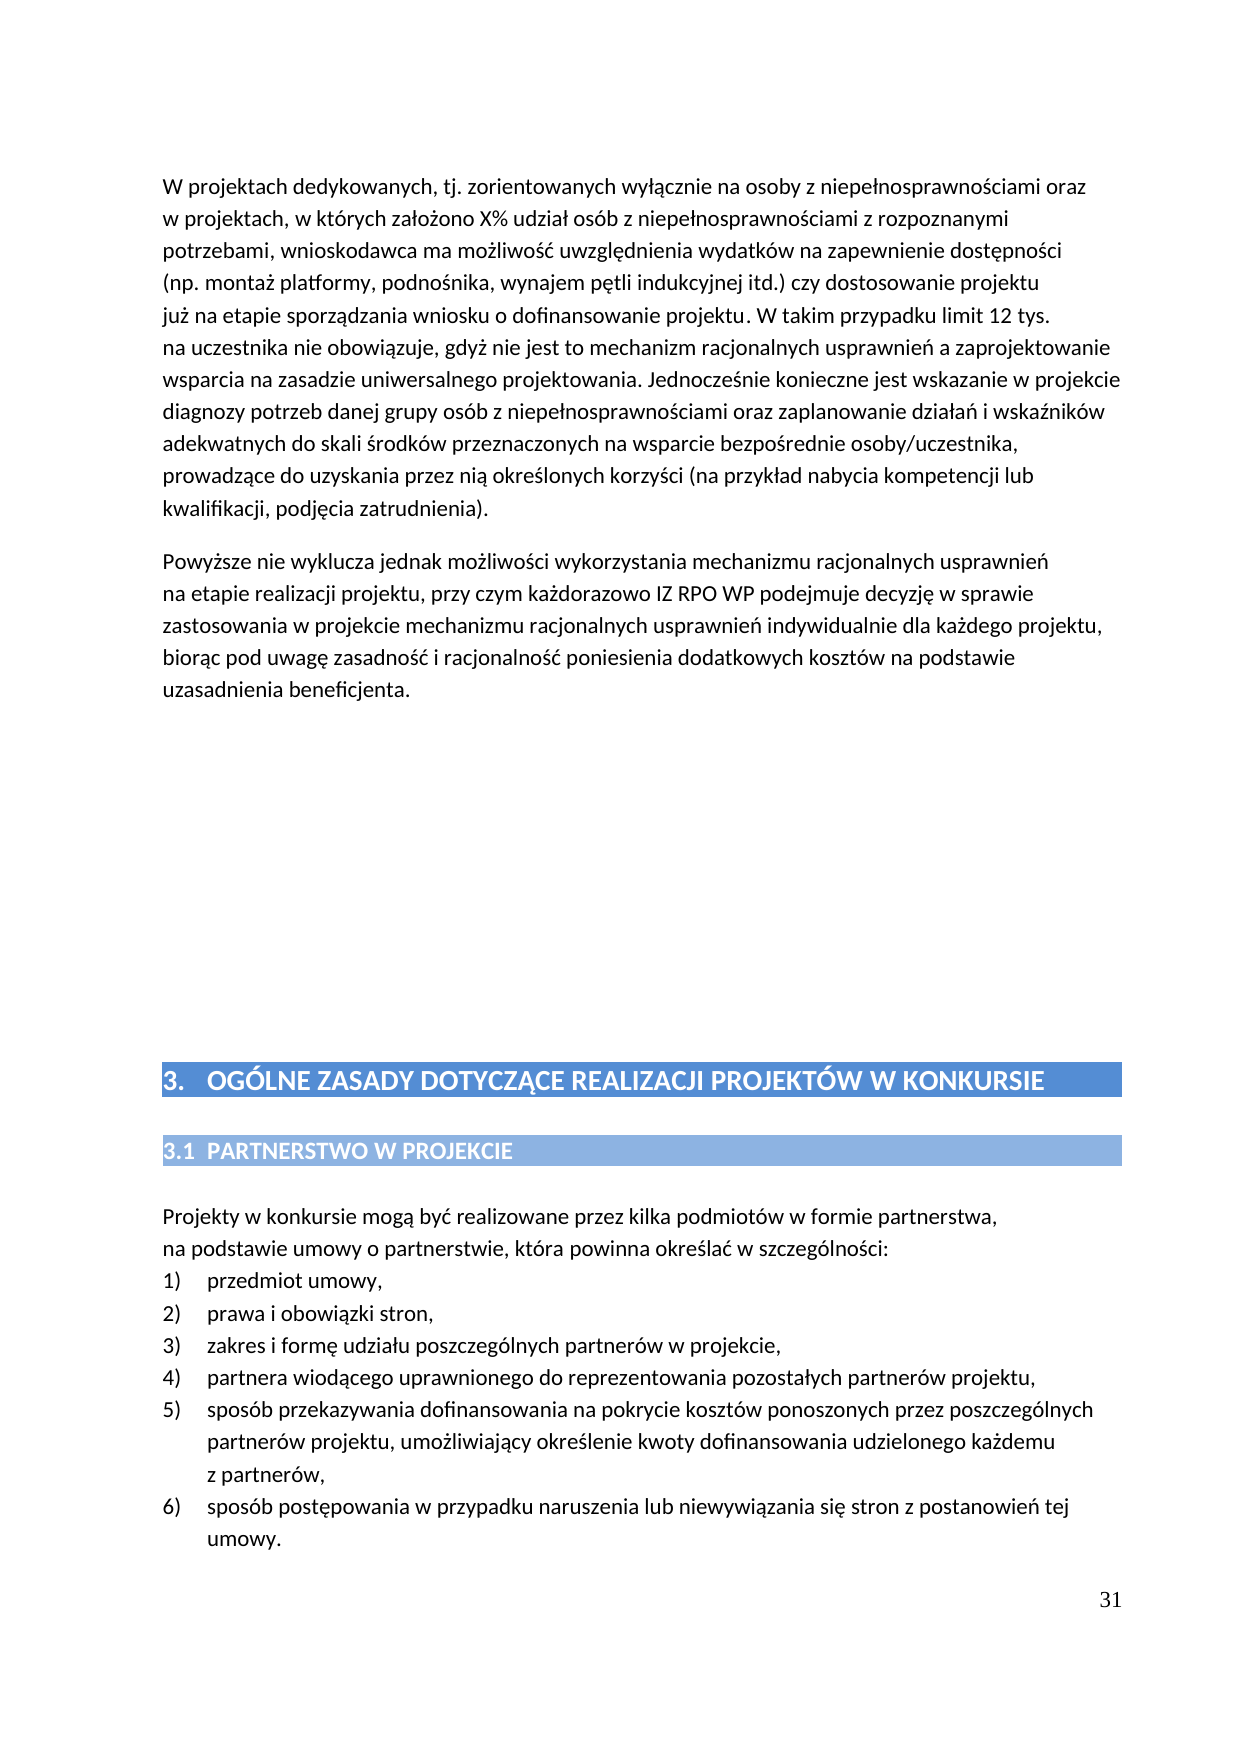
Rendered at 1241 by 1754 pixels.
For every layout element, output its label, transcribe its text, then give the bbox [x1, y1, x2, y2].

list PARTNERSTWO W PROJEKCIE [163, 1135, 1122, 1166]
list sposób postępowania w przypadku naruszenia lub niewywiązania się stron z postanowień tej umowy. [162, 1492, 1122, 1552]
list zakres i formę udziału poszczególnych partnerów w projekcie, [162, 1331, 1122, 1359]
text W projektach dedykowanych, tj. zorientowanych wyłącznie na osoby z niepełnosprawnościami oraz w projektach, w których założono X% udział osób z niepełnosprawnościami z rozpoznanymi potrzebami, wnioskodawca ma możliwość uwzględnienia wydatków na zapewnienie dostępności (np. montaż platformy, podnośnika, wynajem pętli indukcyjnej itd.) czy dostosowanie projektu już na etapie sporządzania wniosku o dofinansowanie projektu. W takim przypadku limit 12 tys. na uczestnika nie obowiązuje, gdyż nie jest to mechanizm racjonalnych usprawnień a zaprojektowanie wsparcia na zasadzie uniwersalnego projektowania. Jednocześnie konieczne jest wskazanie w projekcie diagnozy potrzeb danej grupy osób z niepełnosprawnościami oraz zaplanowanie działań i wskaźników adekwatnych do skali środków przeznaczonych na wsparcie bezpośrednie osoby/uczestnika, prowadzące do uzyskania przez nią określonych korzyści (na przykład nabycia kompetencji lub kwalifikacji, podjęcia zatrudnienia). [162, 172, 1122, 522]
list przedmiot umowy, [162, 1267, 1122, 1294]
text Powyższe nie wyklucza jednak możliwości wykorzystania mechanizmu racjonalnych usprawnień na etapie realizacji projektu, przy czym każdorazowo IZ RPO WP podejmuje decyzję w sprawie zastosowania w projekcie mechanizmu racjonalnych usprawnień indywidualnie dla każdego projektu, biorąc pod uwagę zasadność i racjonalność poniesienia dodatkowych kosztów na podstawie uzasadnienia beneficjenta. [162, 547, 1122, 704]
list partnera wiodącego uprawnionego do reprezentowania pozostałych partnerów projektu, [162, 1363, 1122, 1391]
list sposób przekazywania dofinansowania na pokrycie kosztów ponoszonych przez poszczególnych partnerów projektu, umożliwiający określenie kwoty dofinansowania udzielonego każdemu z partnerów, [162, 1395, 1122, 1488]
text Projekty w konkursie mogą być realizowane przez kilka podmiotów w formie partnerstwa, na podstawie umowy o partnerstwie, która powinna określać w szczególności: [162, 1202, 1122, 1262]
list prawa i obowiązki stron, [162, 1299, 1122, 1327]
list OGÓLNE ZASADY DOTYCZĄCE REALIZACJI PROJEKTÓW W KONKURSIE [162, 1062, 1122, 1097]
